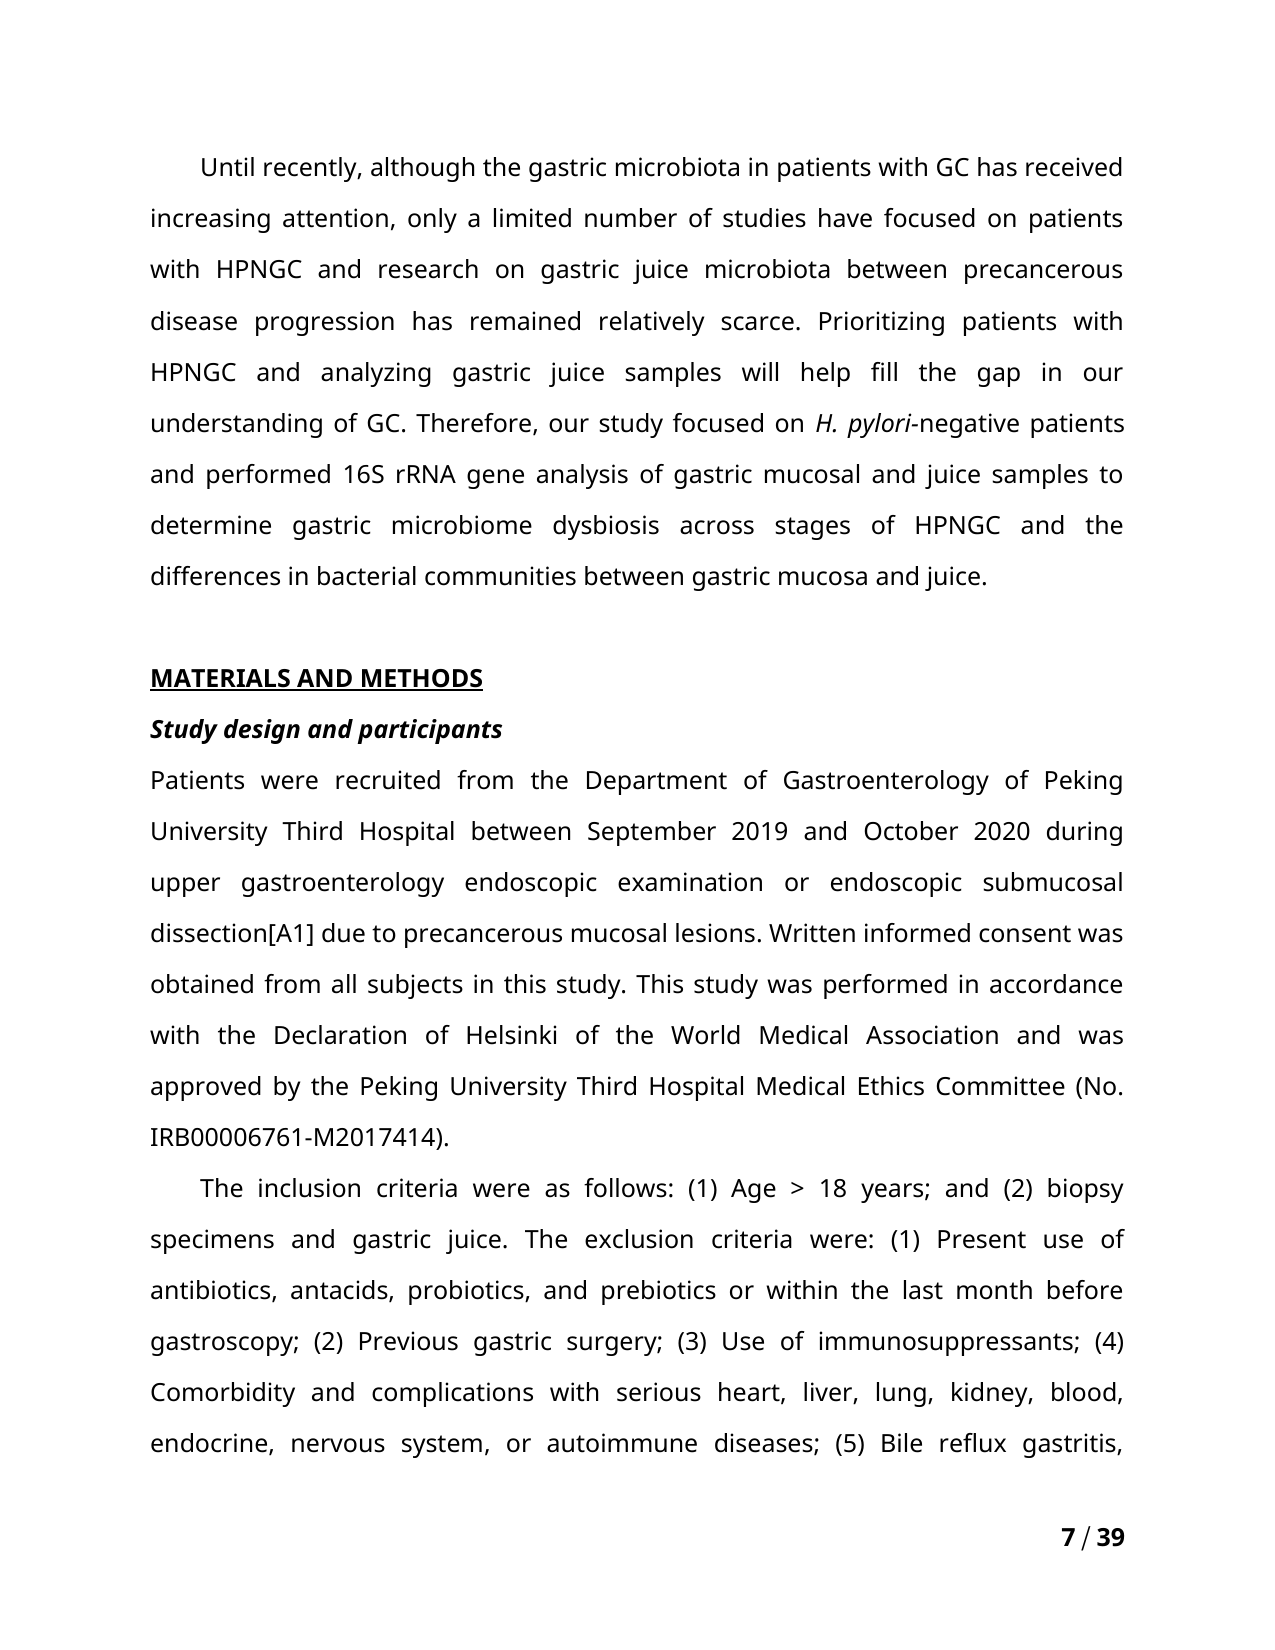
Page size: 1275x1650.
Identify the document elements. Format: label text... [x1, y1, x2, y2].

text Study design and participants [150, 711, 1125, 746]
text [150, 1171, 1125, 1460]
text Patients were recruited from the Department of Gastroenterology of Peking University Third Hospital between September 2019 and October 2020 during upper gastroenterology endoscopic examination or endoscopic submucosal dissection[A1] due to precancerous mucosal lesions. Written informed consent was obtained from all subjects in this study. This study was performed in accordance with the Declaration of Helsinki of the World Medical Association and was approved by the Peking University Third Hospital Medical Ethics Committee (No. IRB00006761-M2017414). [150, 762, 1125, 1154]
text MATERIALS AND METHODS [150, 660, 1125, 694]
text Until recently, although the gastric microbiota in patients with GC has received increasing attention, only a limited number of studies have focused on patients with HPNGC and research on gastric juice microbiota between precancerous disease progression has remained relatively scarce. Prioritizing patients with HPNGC and analyzing gastric juice samples will help fill the gap in our understanding of GC. Therefore, our study focused on H. pylori-negative patients and performed 16S rRNA gene analysis of gastric mucosal and juice samples to determine gastric microbiome dysbiosis across stages of HPNGC and the differences in bacterial communities between gastric mucosa and juice. [150, 150, 1125, 592]
